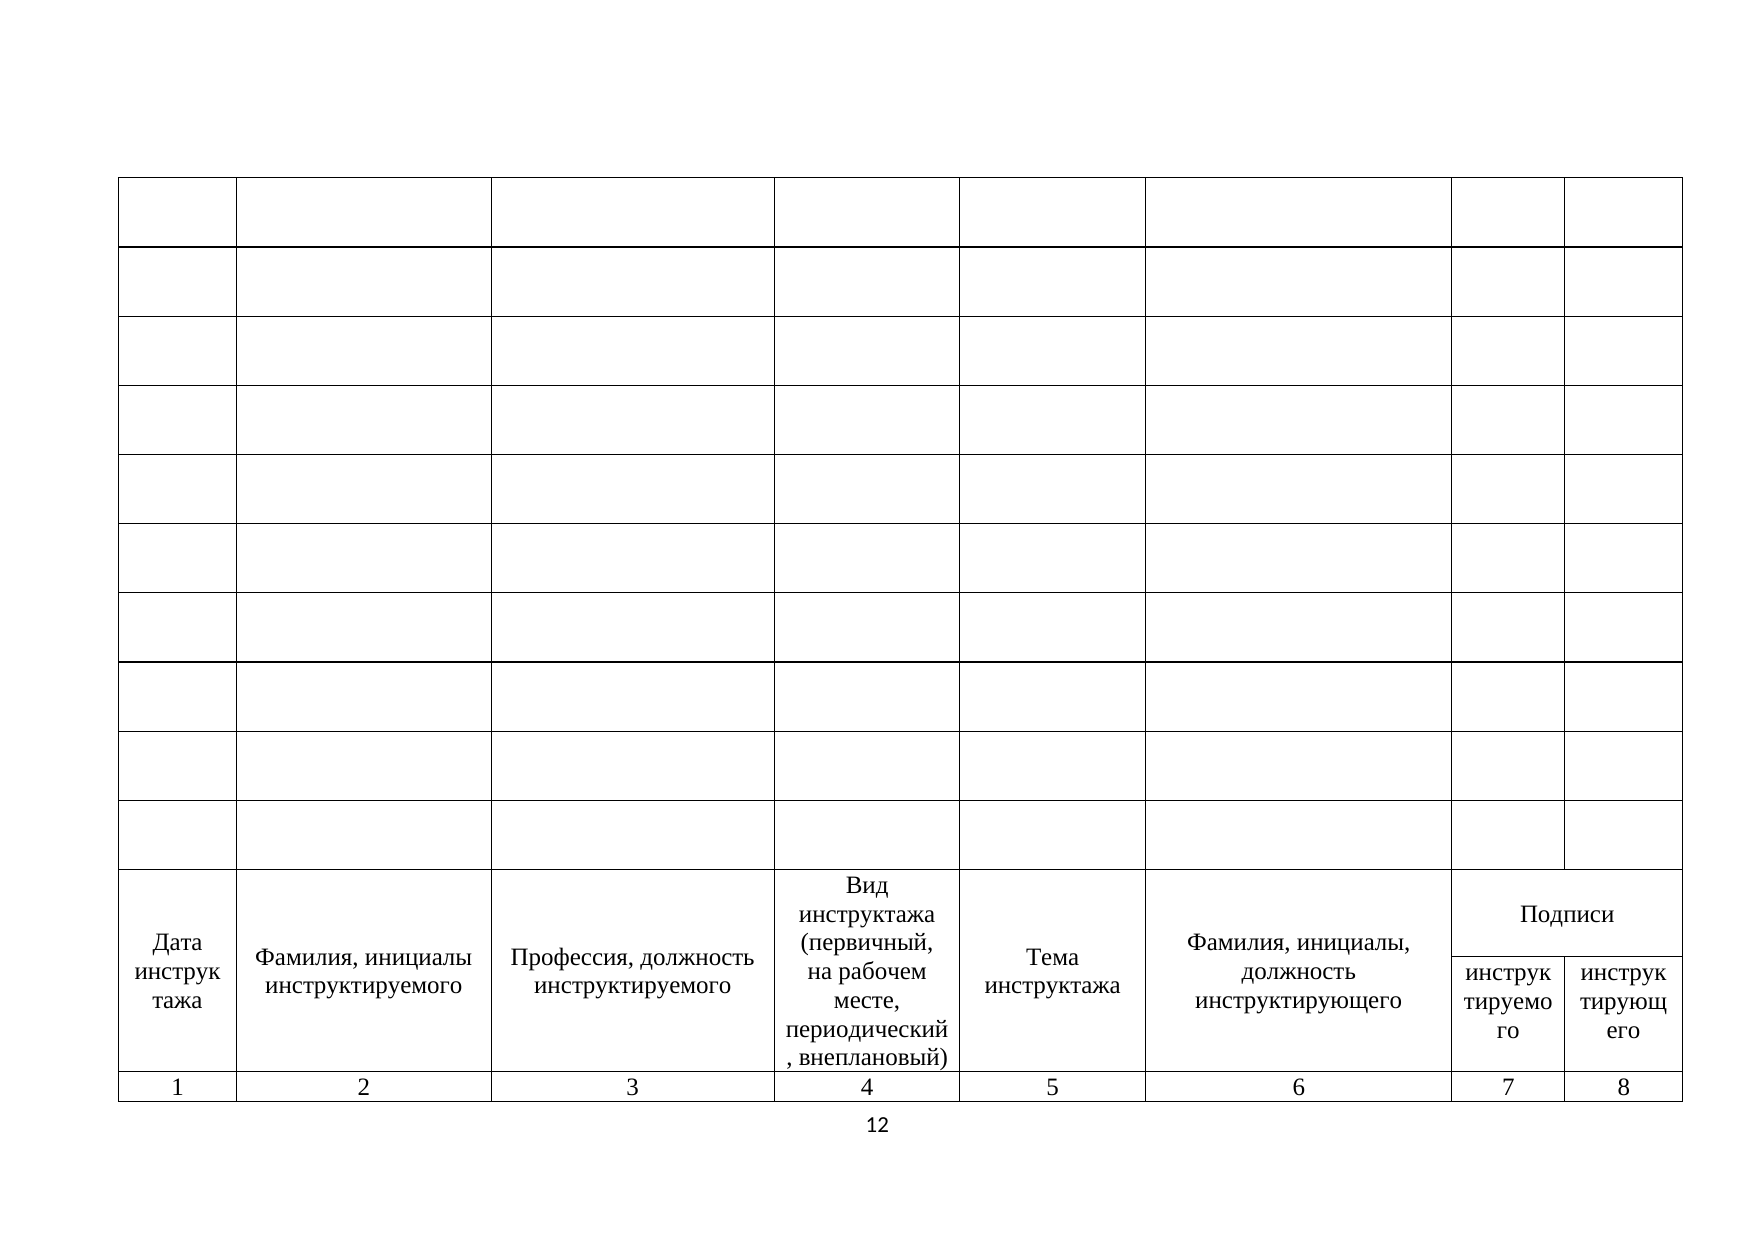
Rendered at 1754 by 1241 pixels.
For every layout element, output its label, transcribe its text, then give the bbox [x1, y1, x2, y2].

table_cell [237, 524, 491, 592]
table_cell [119, 593, 236, 661]
table_cell [119, 248, 236, 316]
table_cell [1452, 248, 1564, 316]
table_cell 6 [1146, 1072, 1451, 1101]
table_cell [492, 801, 774, 869]
table_cell 8 [1565, 1072, 1682, 1101]
table_cell [775, 593, 959, 661]
table_cell [1565, 524, 1682, 592]
table_cell Подписи [1452, 870, 1682, 956]
table_cell Фамилия, инициалы, должность инструктирующего [1146, 870, 1451, 1071]
table_cell [119, 663, 236, 731]
table_cell [237, 317, 491, 385]
table_cell [1146, 732, 1451, 800]
table_cell [1146, 248, 1451, 316]
table_cell [1565, 801, 1682, 869]
table_cell [960, 178, 1145, 246]
table_cell [960, 524, 1145, 592]
table_cell [119, 317, 236, 385]
table_cell [1452, 386, 1564, 454]
table_cell [492, 732, 774, 800]
table_cell [237, 248, 491, 316]
table_cell [119, 732, 236, 800]
table_cell Профессия, должность инструктируемого [492, 870, 774, 1071]
table_cell [119, 801, 236, 869]
table_cell инструктирующего [1565, 957, 1682, 1071]
table_cell [237, 593, 491, 661]
table_cell [492, 593, 774, 661]
table_cell [960, 801, 1145, 869]
table_cell [1452, 524, 1564, 592]
table_cell [237, 801, 491, 869]
table_cell [1452, 663, 1564, 731]
table_cell [1565, 248, 1682, 316]
table_cell [1452, 317, 1564, 385]
table_cell Вид инструктажа (первичный, на рабочем месте, периодический, внеплановый) [775, 870, 959, 1071]
table_cell [492, 178, 774, 246]
table_cell [1565, 732, 1682, 800]
table_cell [775, 663, 959, 731]
table_cell [960, 248, 1145, 316]
table_cell Фамилия, инициалы инструктируемого [237, 870, 491, 1071]
table_cell [960, 317, 1145, 385]
table_cell [960, 455, 1145, 523]
table_cell [492, 663, 774, 731]
table_cell [1565, 178, 1682, 246]
table_cell 5 [960, 1072, 1145, 1101]
table_cell [1146, 663, 1451, 731]
table_cell [775, 178, 959, 246]
table_cell [1452, 801, 1564, 869]
table_cell [492, 248, 774, 316]
table_cell [1565, 455, 1682, 523]
table_cell [119, 455, 236, 523]
table_cell [775, 248, 959, 316]
table_cell [960, 593, 1145, 661]
table_cell [775, 801, 959, 869]
table_cell Дата инструктажа [119, 870, 236, 1071]
table_cell [775, 455, 959, 523]
table_cell [775, 524, 959, 592]
table_cell [1565, 593, 1682, 661]
table_cell [1452, 593, 1564, 661]
table_cell [237, 663, 491, 731]
table_cell инструктируемого [1452, 957, 1564, 1071]
table_cell [1452, 178, 1564, 246]
table_cell [1565, 386, 1682, 454]
table_cell [960, 732, 1145, 800]
table_cell [1146, 524, 1451, 592]
table_cell [775, 317, 959, 385]
table_cell [1565, 317, 1682, 385]
table_cell [1452, 455, 1564, 523]
table_cell [775, 732, 959, 800]
table_cell [492, 524, 774, 592]
table_cell [775, 386, 959, 454]
table_cell [237, 386, 491, 454]
table_cell [237, 455, 491, 523]
table_cell [1146, 386, 1451, 454]
table_cell [237, 732, 491, 800]
table_cell [119, 386, 236, 454]
table_cell [960, 386, 1145, 454]
table_cell 1 [119, 1072, 236, 1101]
table_cell Тема инструктажа [960, 870, 1145, 1071]
table_cell 3 [492, 1072, 774, 1101]
table_cell [119, 524, 236, 592]
table_cell [960, 663, 1145, 731]
table_cell [1146, 317, 1451, 385]
table_cell [119, 178, 236, 246]
table_cell [492, 317, 774, 385]
table_cell [1146, 455, 1451, 523]
table_cell [492, 455, 774, 523]
table_cell 4 [775, 1072, 959, 1101]
table_cell [1146, 801, 1451, 869]
table_cell 7 [1452, 1072, 1564, 1101]
table_cell 2 [237, 1072, 491, 1101]
table_cell [237, 178, 491, 246]
table_cell [1146, 593, 1451, 661]
table_cell [1146, 178, 1451, 246]
table_cell [1565, 663, 1682, 731]
table_cell [492, 386, 774, 454]
table_cell [1452, 732, 1564, 800]
